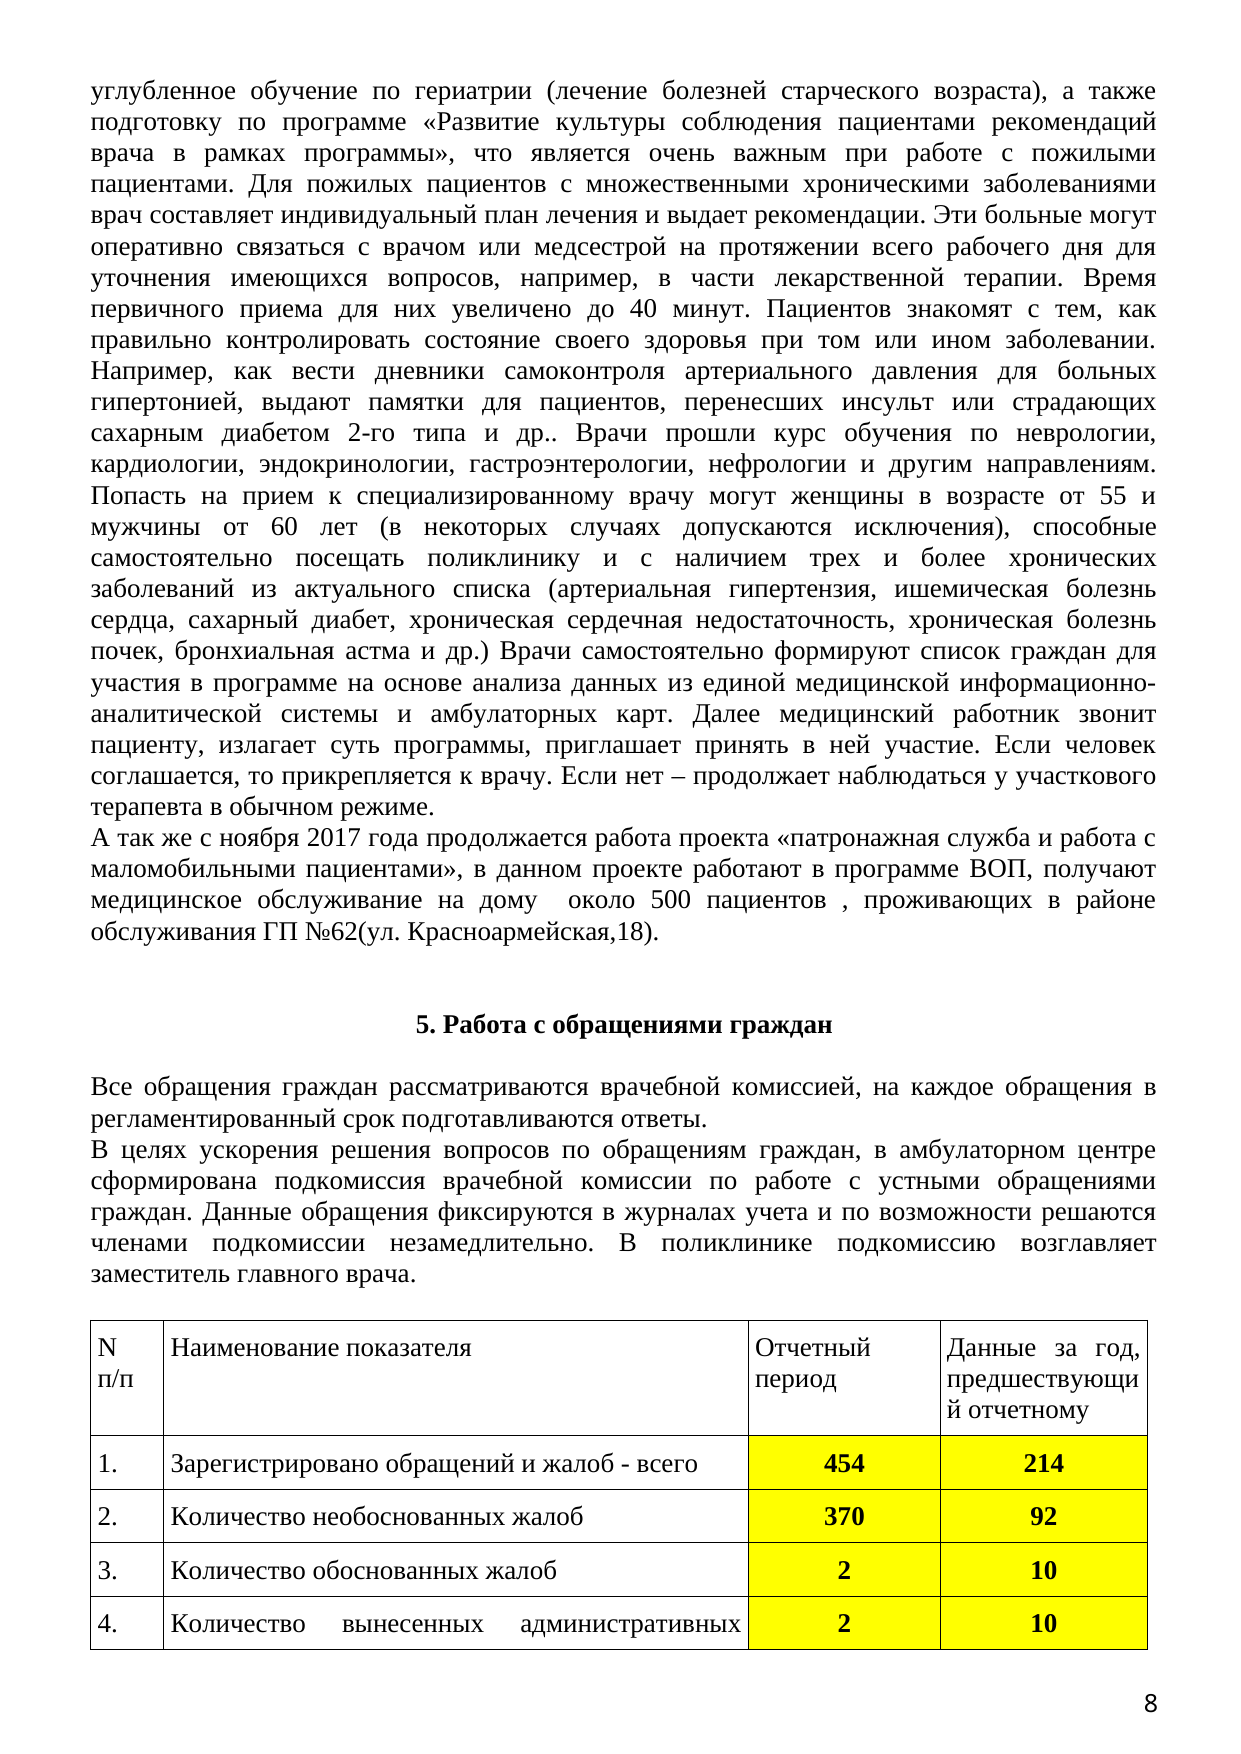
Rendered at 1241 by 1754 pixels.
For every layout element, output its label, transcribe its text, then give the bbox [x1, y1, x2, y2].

table_header Наименование показателя [164, 1321, 748, 1435]
table_cell 454 [749, 1436, 940, 1489]
table_header Данные за год, предшествующий отчетному [941, 1321, 1147, 1435]
table_cell 2 [749, 1543, 940, 1596]
table_cell 370 [749, 1490, 940, 1542]
table_cell 10 [941, 1597, 1147, 1649]
table_cell 10 [941, 1543, 1147, 1596]
table_header Отчетный период [749, 1321, 940, 1435]
text 5. Работа с обращениями граждан [90, 1008, 1158, 1039]
table_cell Количество обоснованных жалоб [164, 1543, 748, 1596]
table_cell Количество необоснованных жалоб [164, 1490, 748, 1542]
table_cell 1. [91, 1436, 163, 1489]
text Все обращения граждан рассматриваются врачебной комиссией, на каждое обращения в регламентированный срок подготавливаются ответы. [90, 1071, 1158, 1133]
table_header N п/п [91, 1321, 163, 1435]
table_cell 214 [941, 1436, 1147, 1489]
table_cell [164, 1597, 748, 1649]
table_cell Зарегистрировано обращений и жалоб - всего [164, 1436, 748, 1489]
table_cell 92 [941, 1490, 1147, 1542]
table_cell 2. [91, 1490, 163, 1542]
table_cell 4. [91, 1597, 163, 1649]
table_cell 3. [91, 1543, 163, 1596]
text В целях ускорения решения вопросов по обращениям граждан, в амбулаторном центре сформирована подкомиссия врачебной комиссии по работе с устными обращениями граждан. Данные обращения фиксируются в журналах учета и по возможности решаются членами подкомиссии незамедлительно. В поликлинике подкомиссию возглавляет заместитель главного врача. [90, 1133, 1158, 1288]
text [90, 74, 1158, 821]
text А так же с ноября 2017 года продолжается работа проекта «патронажная служба и работа с маломобильными пациентами», в данном проекте работают в программе ВОП, получают медицинское обслуживание на дому около 500 пациентов , проживающих в районе обслуживания ГП №62(ул. Красноармейская,18). [90, 821, 1158, 946]
table_cell 2 [749, 1597, 940, 1649]
